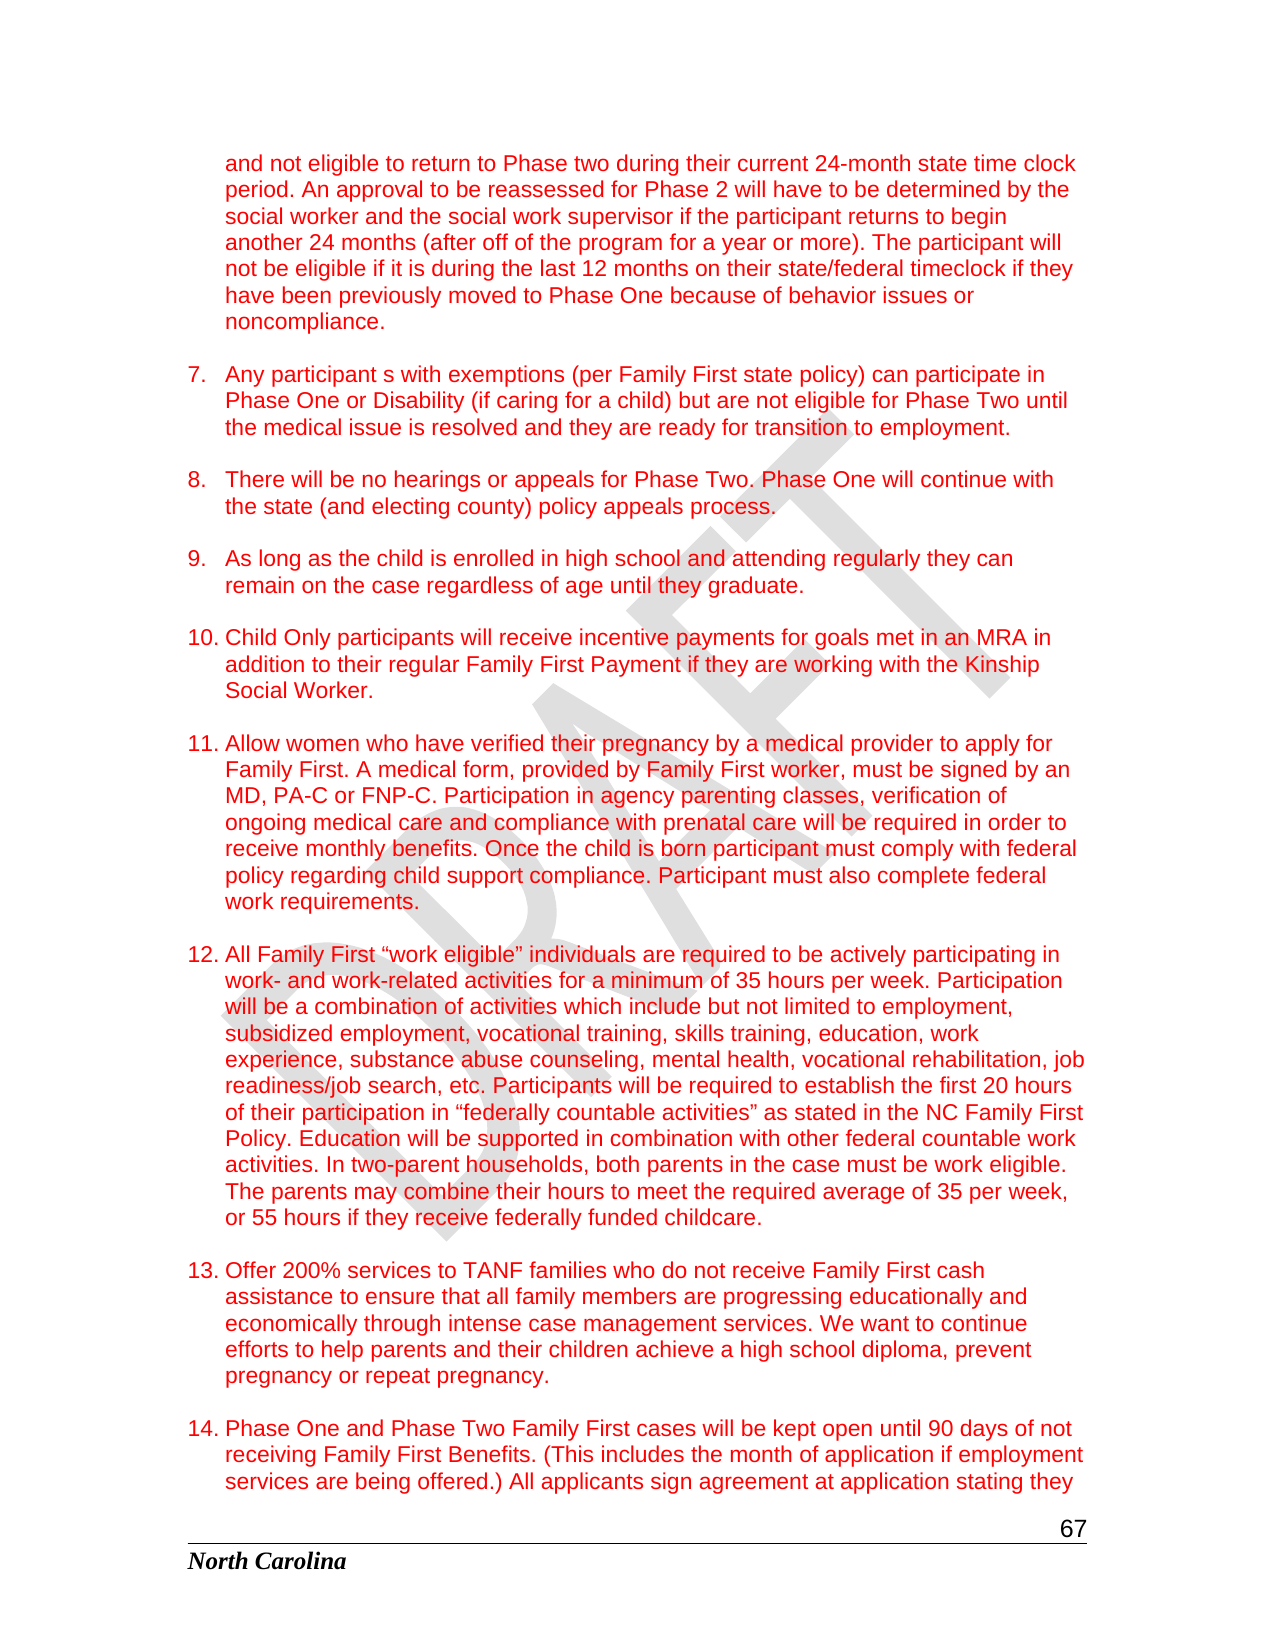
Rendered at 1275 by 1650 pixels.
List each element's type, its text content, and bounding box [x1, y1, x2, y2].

list As long as the child is enrolled in high school and attending regularly they can remain on the case regardless of age until they graduate. [187, 545, 1087, 598]
list Child Only participants will receive incentive payments for goals met in an MRA in addition to their regular Family First Payment if they are working with the Kinship Social Worker. [187, 624, 1087, 703]
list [187, 150, 1087, 334]
list Allow women who have verified their pregnancy by a medical provider to apply for Family First. A medical form, provided by Family First worker, must be signed by an MD, PA-C or FNP-C. Participation in agency parenting classes, verification of ongoing medical care and compliance with prenatal care will be required in order to receive monthly benefits. Once the child is born participant must comply with federal policy regarding child support compliance. Participant must also complete federal work requirements. [187, 730, 1087, 914]
list All Family First “work eligible” individuals are required to be actively participating in work- and work-related activities for a minimum of 35 hours per week. Participation will be a combination of activities which include but not limited to employment, subsidized employment, vocational training, skills training, education, work experience, substance abuse counseling, mental health, vocational rehabilitation, job readiness/job search, etc. Participants will be required to establish the first 20 hours of their participation in “federally countable activities” as stated in the NC Family First Policy. Education will be supported in combination with other federal countable work activities. In two-parent households, both parents in the case must be work eligible. The parents may combine their hours to meet the required average of 35 per week, or 55 hours if they receive federally funded childcare. [187, 941, 1087, 1231]
list Offer 200% services to TANF families who do not receive Family First cash assistance to ensure that all family members are progressing educationally and economically through intense case management services. We want to continue efforts to help parents and their children achieve a high school diploma, prevent pregnancy or repeat pregnancy. [187, 1257, 1087, 1389]
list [187, 1415, 1087, 1494]
list There will be no hearings or appeals for Phase Two. Phase One will continue with the state (and electing county) policy appeals process. [187, 466, 1087, 519]
list Any participant s with exemptions (per Family First state policy) can participate in Phase One or Disability (if caring for a child) but are not eligible for Phase Two until the medical issue is resolved and they are ready for transition to employment. [187, 361, 1087, 440]
